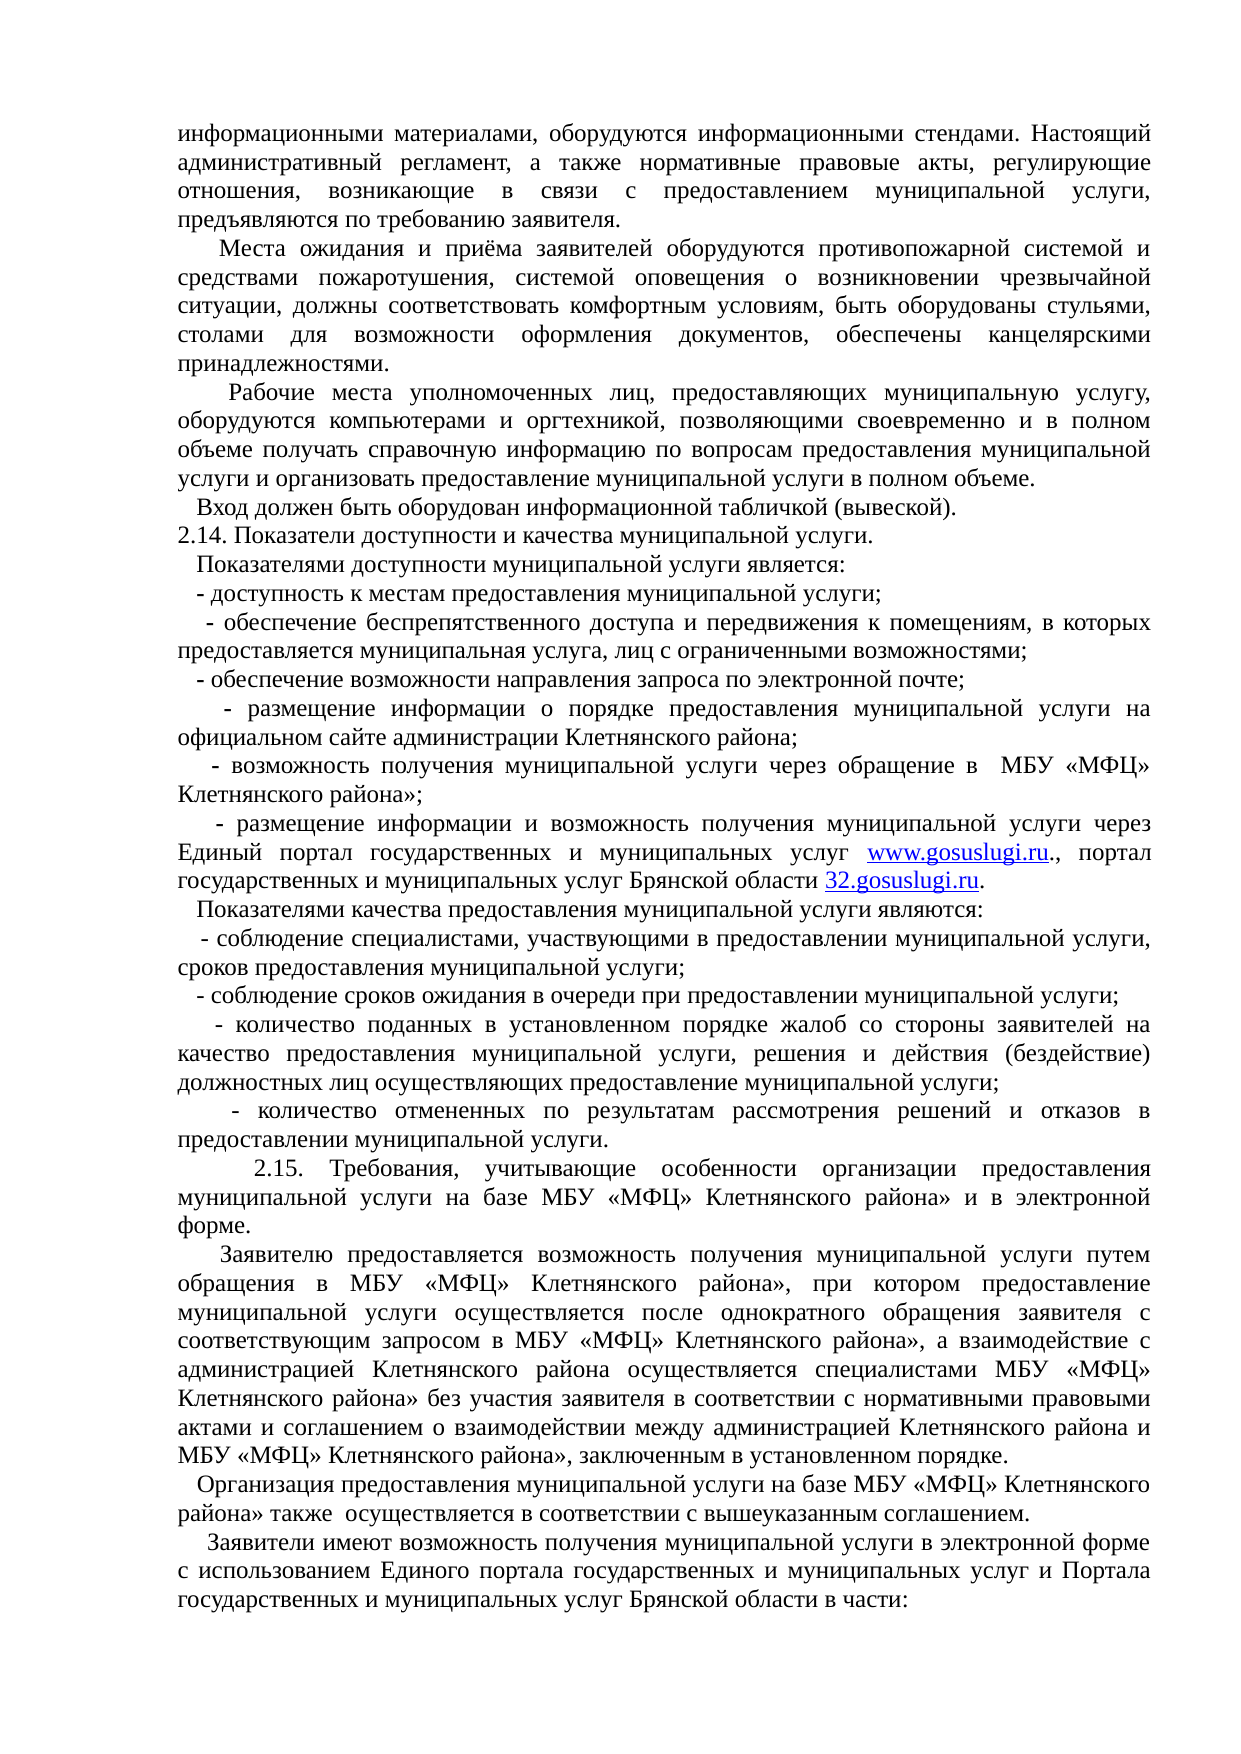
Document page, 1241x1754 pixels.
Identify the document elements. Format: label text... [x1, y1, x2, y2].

text Рабочие места уполномоченных лиц, предоставляющих муниципальную услугу, оборудуются компьютерами и оргтехникой, позволяющими своевременно и в полном объеме получать справочную информацию по вопросам предоставления муниципальной услуги и организовать предоставление муниципальной услуги в полном объеме. [177, 377, 1152, 492]
text Заявителю предоставляется возможность получения муниципальной услуги путем обращения в МБУ «МФЦ» Клетнянского района», при котором предоставление муниципальной услуги осуществляется после однократного обращения заявителя с соответствующим запросом в МБУ «МФЦ» Клетнянского района», а взаимодействие с администрацией Клетнянского района осуществляется специалистами МБУ «МФЦ» Клетнянского района» без участия заявителя в соответствии с нормативными правовыми актами и соглашением о взаимодействии между администрацией Клетнянского района и МБУ «МФЦ» Клетнянского района», заключенным в установленном порядке. [177, 1239, 1152, 1469]
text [177, 118, 1152, 233]
text - размещение информации и возможность получения муниципальной услуги через Единый портал государственных и муниципальных услуг www.gosuslugi.ru., портал государственных и муниципальных услуг Брянской области 32.gosuslugi.ru. [177, 808, 1152, 894]
text Организация предоставления муниципальной услуги на базе МБУ «МФЦ» Клетнянского района» также осуществляется в соответствии с вышеуказанным соглашением. [177, 1469, 1152, 1527]
text - возможность получения муниципальной услуги через обращение в МБУ «МФЦ» Клетнянского района»; [177, 751, 1152, 808]
text Показателями качества предоставления муниципальной услуги являются: [177, 894, 1152, 923]
text - соблюдение специалистами, участвующими в предоставлении муниципальной услуги, сроков предоставления муниципальной услуги; [177, 923, 1152, 981]
text - количество отмененных по результатам рассмотрения решений и отказов в предоставлении муниципальной услуги. [177, 1096, 1152, 1153]
text - обеспечение беспрепятственного доступа и передвижения к помещениям, в которых предоставляется муниципальная услуга, лиц с ограниченными возможностями; [177, 607, 1152, 664]
text 2.14. Показатели доступности и качества муниципальной услуги. [177, 521, 1152, 549]
text 2.15. Требования, учитывающие особенности организации предоставления муниципальной услуги на базе МБУ «МФЦ» Клетнянского района» и в электронной форме. [177, 1153, 1152, 1239]
text Места ожидания и приёма заявителей оборудуются противопожарной системой и средствами пожаротушения, системой оповещения о возникновении чрезвычайной ситуации, должны соответствовать комфортным условиям, быть оборудованы стульями, столами для возможности оформления документов, обеспечены канцелярскими принадлежностями. [177, 233, 1152, 377]
text - соблюдение сроков ожидания в очереди при предоставлении муниципальной услуги; [177, 981, 1152, 1009]
text Вход должен быть оборудован информационной табличкой (вывеской). [177, 492, 1152, 521]
text Показателями доступности муниципальной услуги является: [177, 549, 1152, 578]
text - количество поданных в установленном порядке жалоб со стороны заявителей на качество предоставления муниципальной услуги, решения и действия (бездействие) должностных лиц осуществляющих предоставление муниципальной услуги; [177, 1009, 1152, 1096]
text Заявители имеют возможность получения муниципальной услуги в электронной форме с использованием Единого портала государственных и муниципальных услуг и Портала государственных и муниципальных услуг Брянской области в части: [177, 1527, 1152, 1613]
text - обеспечение возможности направления запроса по электронной почте; [177, 664, 1152, 693]
text - размещение информации о порядке предоставления муниципальной услуги на официальном сайте администрации Клетнянского района; [177, 693, 1152, 751]
text - доступность к местам предоставления муниципальной услуги; [177, 578, 1152, 607]
